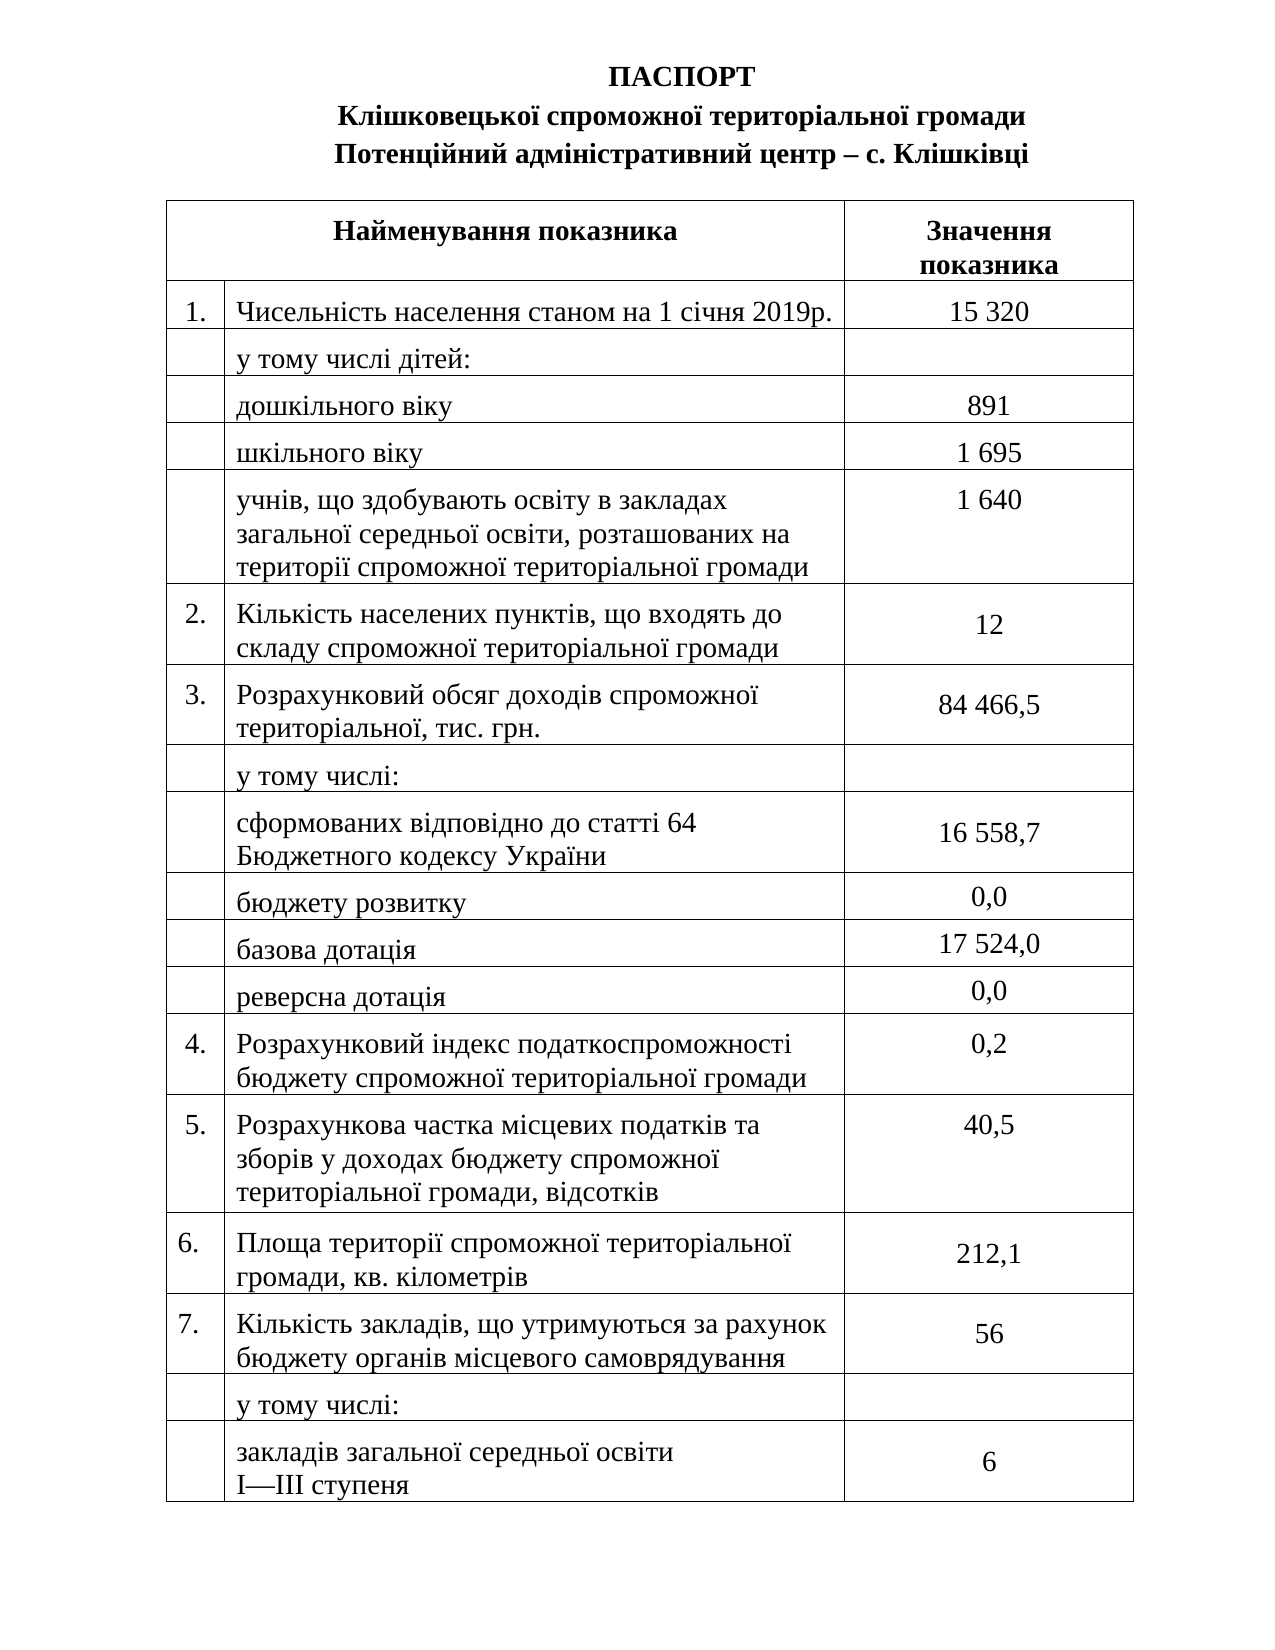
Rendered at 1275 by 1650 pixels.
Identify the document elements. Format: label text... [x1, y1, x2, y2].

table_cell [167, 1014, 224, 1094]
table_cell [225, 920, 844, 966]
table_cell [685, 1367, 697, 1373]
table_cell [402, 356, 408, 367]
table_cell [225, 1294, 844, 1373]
text ПАСПОРТ [177, 59, 1186, 93]
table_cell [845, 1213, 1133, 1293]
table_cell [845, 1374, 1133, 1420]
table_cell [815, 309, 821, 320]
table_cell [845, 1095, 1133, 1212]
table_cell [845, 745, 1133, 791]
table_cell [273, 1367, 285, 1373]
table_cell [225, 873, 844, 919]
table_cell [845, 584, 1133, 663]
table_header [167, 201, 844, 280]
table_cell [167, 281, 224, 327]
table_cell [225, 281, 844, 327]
text Клішковецької спроможної територіальної громади [177, 98, 1186, 131]
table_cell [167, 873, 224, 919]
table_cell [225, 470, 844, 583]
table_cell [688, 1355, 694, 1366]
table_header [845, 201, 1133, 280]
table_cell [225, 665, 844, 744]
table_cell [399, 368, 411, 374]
text Потенційний адміністративний центр – с. Клішківці [177, 136, 1186, 170]
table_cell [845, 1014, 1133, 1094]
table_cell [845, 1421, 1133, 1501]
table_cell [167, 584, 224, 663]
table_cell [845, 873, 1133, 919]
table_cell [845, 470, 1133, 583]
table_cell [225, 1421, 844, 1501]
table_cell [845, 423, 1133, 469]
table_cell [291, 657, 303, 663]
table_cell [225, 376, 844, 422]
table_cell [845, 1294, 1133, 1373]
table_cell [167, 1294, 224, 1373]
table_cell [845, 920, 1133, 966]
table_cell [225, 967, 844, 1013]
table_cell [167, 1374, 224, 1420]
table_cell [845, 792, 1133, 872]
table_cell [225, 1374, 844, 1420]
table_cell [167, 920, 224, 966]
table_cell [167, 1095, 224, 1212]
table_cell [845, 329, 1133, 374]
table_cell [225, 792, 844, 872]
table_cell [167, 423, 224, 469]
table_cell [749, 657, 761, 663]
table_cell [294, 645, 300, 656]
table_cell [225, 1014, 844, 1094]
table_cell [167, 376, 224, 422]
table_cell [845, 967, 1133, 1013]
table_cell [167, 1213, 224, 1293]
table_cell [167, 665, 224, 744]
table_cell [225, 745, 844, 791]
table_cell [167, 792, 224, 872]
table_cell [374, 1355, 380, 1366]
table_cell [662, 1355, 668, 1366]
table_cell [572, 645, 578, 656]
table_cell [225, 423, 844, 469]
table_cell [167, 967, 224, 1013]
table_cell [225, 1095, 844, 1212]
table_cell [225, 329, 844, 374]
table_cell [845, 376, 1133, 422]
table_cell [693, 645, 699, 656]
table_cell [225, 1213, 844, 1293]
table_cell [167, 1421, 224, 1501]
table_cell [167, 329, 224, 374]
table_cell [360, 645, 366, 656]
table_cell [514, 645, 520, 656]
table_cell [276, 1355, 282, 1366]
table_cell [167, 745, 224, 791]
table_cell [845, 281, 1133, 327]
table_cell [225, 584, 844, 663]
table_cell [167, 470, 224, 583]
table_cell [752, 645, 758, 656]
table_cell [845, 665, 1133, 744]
